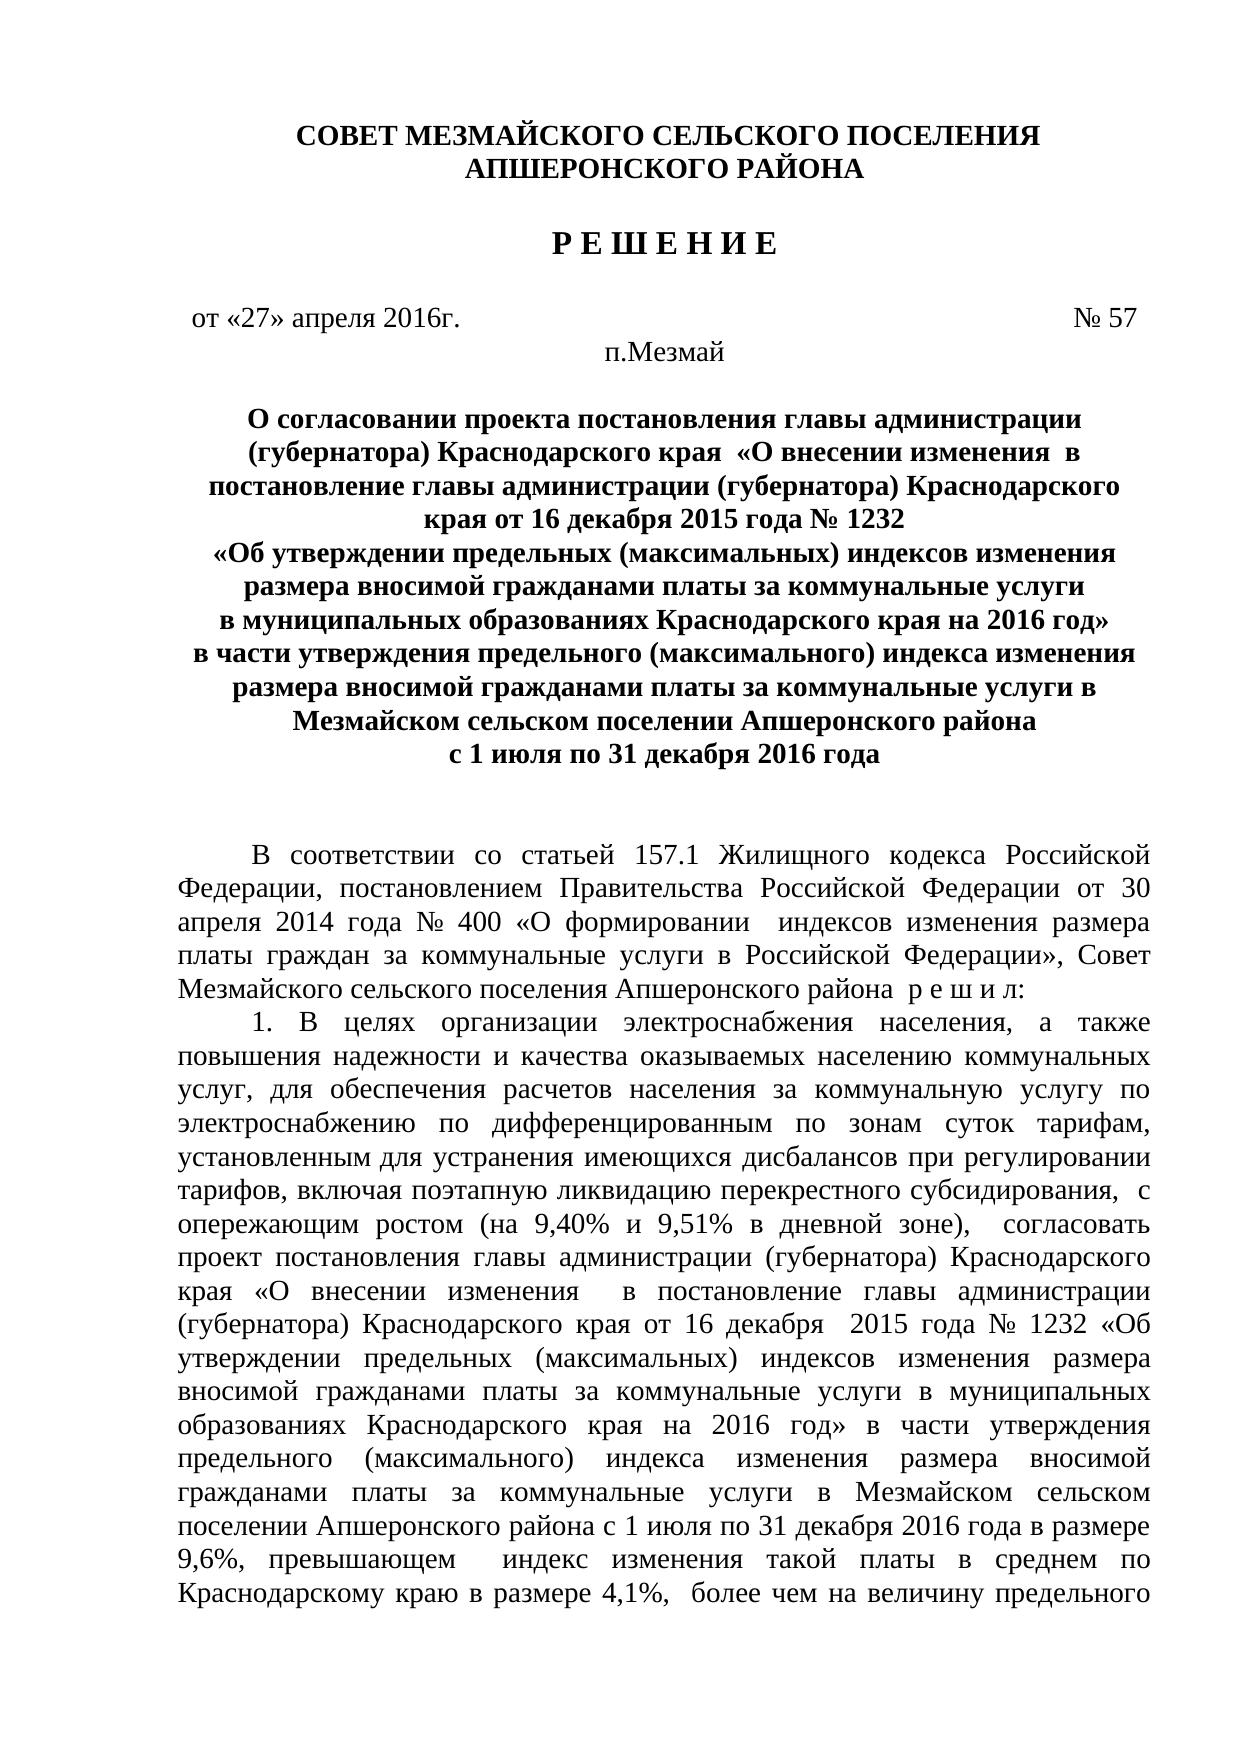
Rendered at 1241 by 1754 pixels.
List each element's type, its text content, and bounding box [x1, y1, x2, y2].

title от «27» апреля 2016г. № 57 [177, 300, 1152, 334]
title СОВЕТ МЕЗМАЙСКОГО СЕЛЬСКОГО ПОСЕЛЕНИЯ АПШЕРОНСКОГО РАЙОНА [177, 118, 1152, 185]
text В соответствии со статьей 157.1 Жилищного кодекса Российской Федерации, постановлением Правительства Российской Федерации от 30 апреля 2014 года № 400 «О формировании индексов изменения размера платы граждан за коммунальные услуги в Российской Федерации», Совет Мезмайского сельского поселения Апшеронского района р е ш и л: [177, 837, 1152, 1004]
title п.Мезмай [177, 334, 1152, 367]
title Р Е Ш Е Н И Е [177, 223, 1152, 262]
text размера вносимой гражданами платы за коммунальные услуги [177, 568, 1152, 602]
text в муниципальных образованиях Краснодарского края на 2016 год» [177, 602, 1152, 636]
text «Об утверждении предельных (максимальных) индексов изменения [177, 535, 1152, 568]
text в части утверждения предельного (максимального) индекса изменения размера вносимой гражданами платы за коммунальные услуги в [177, 636, 1152, 703]
text Мезмайском сельском поселении Апшеронского района [177, 703, 1152, 736]
text О согласовании проекта постановления главы администрации (губернатора) Краснодарского края «О внесении изменения в постановление главы администрации (губернатора) Краснодарского края от 16 декабря 2015 года № 1232 [177, 401, 1152, 535]
text с 1 июля по 31 декабря 2016 года [177, 736, 1152, 770]
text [177, 1004, 1152, 1608]
